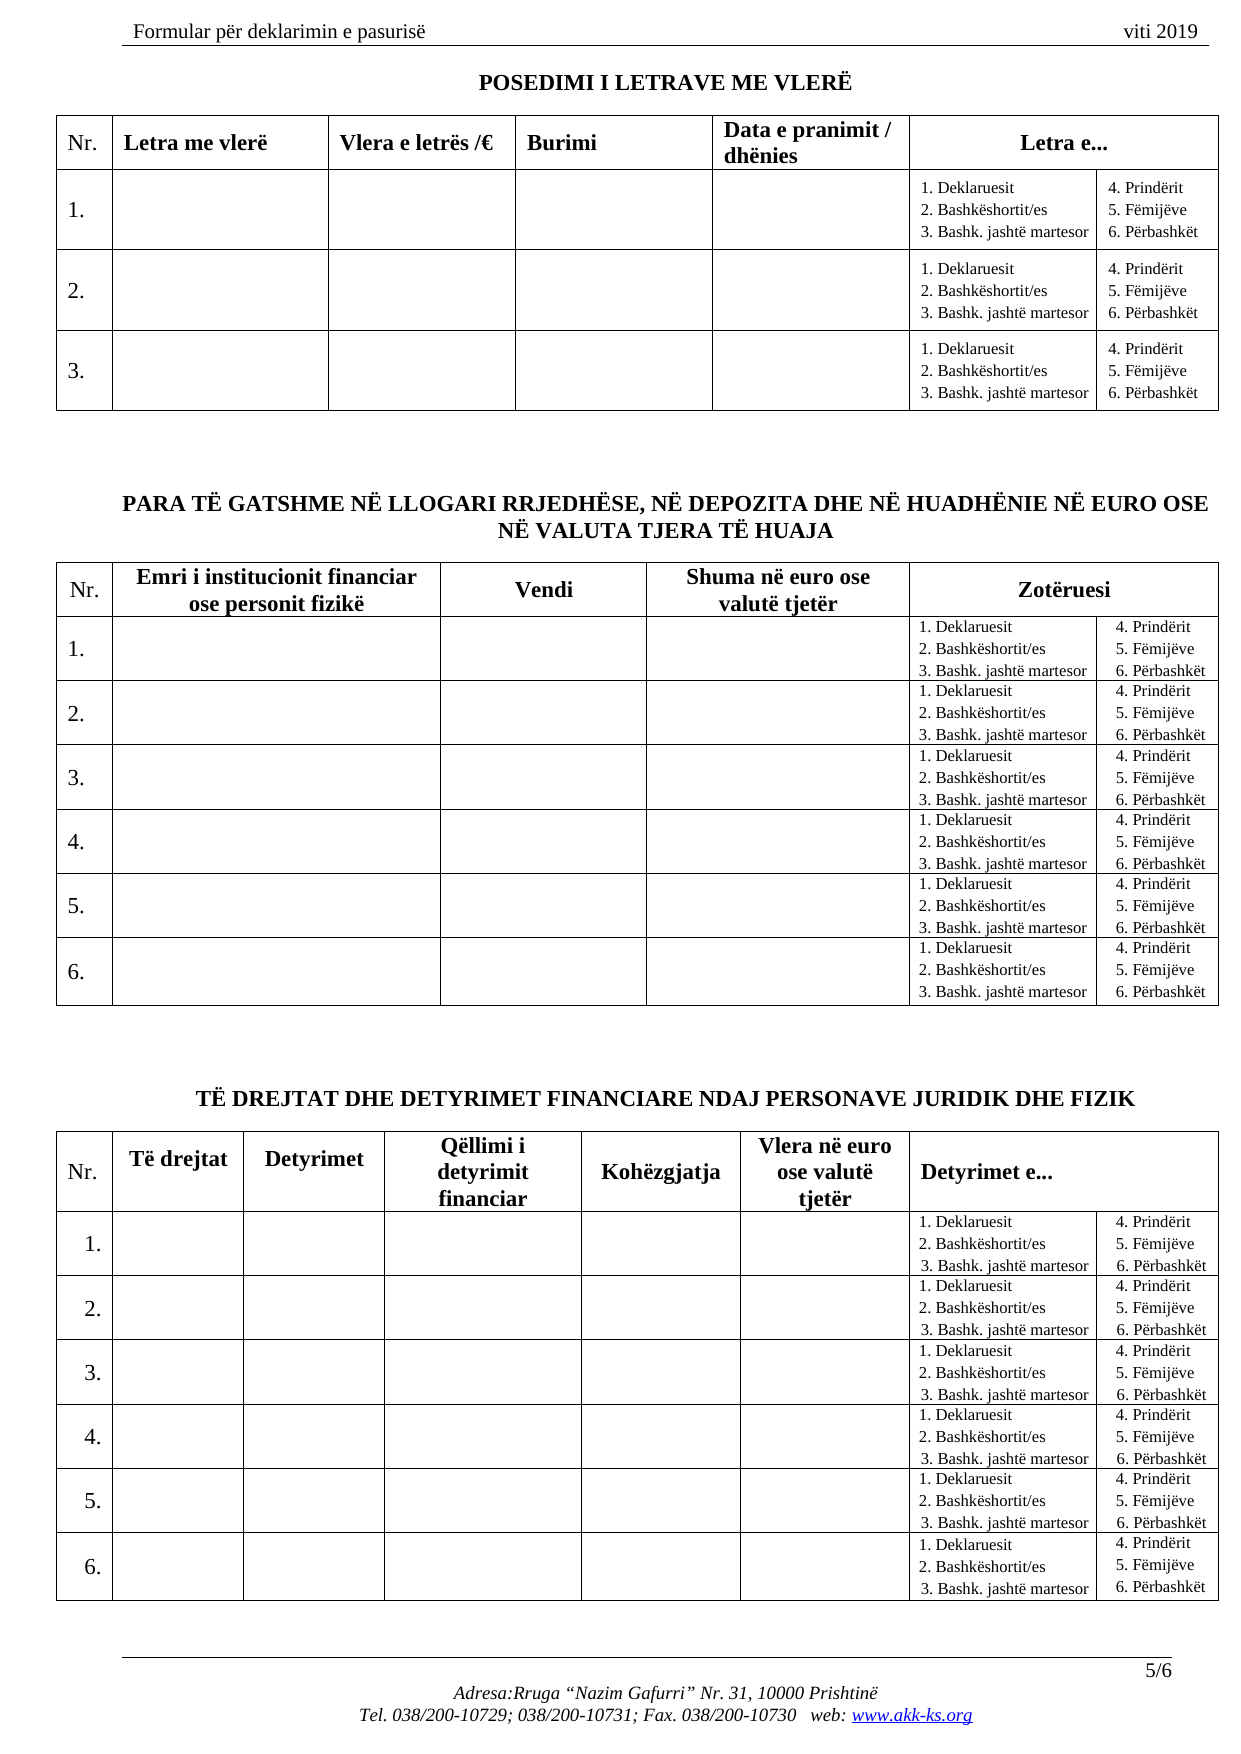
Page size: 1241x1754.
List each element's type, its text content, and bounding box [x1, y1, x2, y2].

table_cell 4. Prindërit 5. Fëmijëve 6. Përbashkët [1097, 1212, 1218, 1275]
table_header Vlera e letrës /€ [329, 116, 515, 169]
table_cell 1. Deklaruesit 2. Bashkëshortit/es 3. Bashk. jashtë martesor [910, 874, 1096, 937]
table_cell [441, 810, 646, 873]
table_cell [741, 1212, 909, 1275]
table_cell [441, 617, 646, 680]
table_cell 1. Deklaruesit 2. Bashkëshortit/es 3. Bashk. jashtë martesor [910, 681, 1096, 744]
table_cell 4. Prindërit 5. Fëmijëve 6. Përbashkët [1097, 938, 1218, 1005]
table_cell [113, 745, 440, 808]
table_cell [441, 745, 646, 808]
table_cell 1. [57, 617, 112, 680]
text PARA TË GATSHME NË LLOGARI RRJEDHËSE, NË DEPOZITA DHE NË HUADHËNIE NË EURO OSE NË VALUTA TJERA TË HUAJA [122, 490, 1209, 543]
table_cell 4. Prindërit 5. Fëmijëve 6. Përbashkët [1097, 617, 1218, 680]
table_cell 1. Deklaruesit 2. Bashkëshortit/es 3. Bashk. jashtë martesor [910, 1276, 1096, 1339]
table_cell [113, 1340, 243, 1403]
table_cell 5. [57, 1469, 112, 1532]
table_header Nr. [57, 1132, 112, 1211]
table_cell [113, 874, 440, 937]
table_header Kohëzgjatja [582, 1132, 740, 1211]
table_cell 1. Deklaruesit 2. Bashkëshortit/es 3. Bashk. jashtë martesor [910, 745, 1096, 808]
table_cell [113, 331, 328, 410]
table_header Detyrimet e... [910, 1132, 1218, 1211]
table_cell [647, 810, 909, 873]
table_cell [741, 1276, 909, 1339]
table_cell 4. [57, 810, 112, 873]
table_cell [385, 1533, 581, 1600]
table_cell [741, 1469, 909, 1532]
table_cell [329, 170, 515, 249]
table_cell 1. Deklaruesit 2. Bashkëshortit/es 3. Bashk. jashtë martesor [910, 1469, 1096, 1532]
table_cell [441, 681, 646, 744]
table_header Letra me vlerë [113, 116, 328, 169]
table_cell [244, 1212, 384, 1275]
table_cell [582, 1276, 740, 1339]
table_cell [385, 1340, 581, 1403]
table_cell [910, 170, 1096, 249]
table_cell 4. Prindërit 5. Fëmijëve 6. Përbashkët [1097, 170, 1218, 249]
table_cell [113, 810, 440, 873]
table_cell 4. Prindërit 5. Fëmijëve 6. Përbashkët [1097, 874, 1218, 937]
table_cell [385, 1276, 581, 1339]
table_cell [385, 1469, 581, 1532]
table_cell 1. Deklaruesit 2. Bashkëshortit/es 3. Bashk. jashtë martesor [910, 331, 1096, 410]
table_header Nr. [57, 563, 112, 616]
table_cell [516, 250, 712, 330]
table_header Të drejtat [113, 1132, 243, 1211]
table_cell 1. Deklaruesit 2. Bashkëshortit/es 3. Bashk. jashtë martesor [910, 617, 1096, 680]
table_cell 1. Deklaruesit 2. Bashkëshortit/es 3. Bashk. jashtë martesor [910, 1212, 1096, 1275]
table_cell [582, 1212, 740, 1275]
table_cell [582, 1469, 740, 1532]
table_cell [516, 170, 712, 249]
table_cell [113, 617, 440, 680]
table_cell [385, 1212, 581, 1275]
table_cell [713, 331, 909, 410]
table_cell 5. [57, 874, 112, 937]
table_cell [113, 1533, 243, 1600]
table_cell 4. Prindërit 5. Fëmijëve 6. Përbashkët [1097, 1276, 1218, 1339]
table_cell 2. [57, 250, 112, 330]
table_header Zotëruesi [910, 563, 1218, 616]
table_cell 1. Deklaruesit 2. Bashkëshortit/es 3. Bashk. jashtë martesor [910, 1533, 1096, 1600]
table_cell 4. Prindërit 5. Fëmijëve 6. Përbashkët [1097, 681, 1218, 744]
table_cell [113, 250, 328, 330]
table_cell [441, 874, 646, 937]
table_cell 1. [57, 170, 112, 249]
table_cell [647, 745, 909, 808]
table_cell [647, 681, 909, 744]
table_cell [385, 1405, 581, 1468]
table_cell [113, 1469, 243, 1532]
table_header Data e pranimit / dhënies [713, 116, 909, 169]
table_cell [113, 1405, 243, 1468]
table_cell [113, 938, 440, 1005]
table_cell [329, 331, 515, 410]
table_cell 2. [57, 1276, 112, 1339]
table_cell 1. Deklaruesit 2. Bashkëshortit/es 3. Bashk. jashtë martesor [910, 1340, 1096, 1403]
table_cell 1. Deklaruesit 2. Bashkëshortit/es 3. Bashk. jashtë martesor [910, 1405, 1096, 1468]
table_header Vlera në euro ose valutë tjetër [741, 1132, 909, 1211]
table_cell 4. Prindërit 5. Fëmijëve 6. Përbashkët [1097, 745, 1218, 808]
table_cell 3. [57, 1340, 112, 1403]
table_cell 4. [57, 1405, 112, 1468]
table_cell [647, 938, 909, 1005]
table_cell [647, 617, 909, 680]
table_cell [582, 1533, 740, 1600]
table_header Nr. [57, 116, 112, 169]
table_cell 4. Prindërit 5. Fëmijëve 6. Përbashkët [1097, 1533, 1218, 1600]
table_header Qëllimi i detyrimit financiar [385, 1132, 581, 1211]
table_cell 3. [57, 745, 112, 808]
table_cell [329, 250, 515, 330]
table_cell 4. Prindërit 5. Fëmijëve 6. Përbashkët [1097, 250, 1218, 330]
table_cell [713, 170, 909, 249]
table_cell 4. Prindërit 5. Fëmijëve 6. Përbashkët [1097, 331, 1218, 410]
table_cell [582, 1340, 740, 1403]
table_cell [113, 1276, 243, 1339]
table_cell [741, 1340, 909, 1403]
table_cell [113, 681, 440, 744]
table_cell [244, 1533, 384, 1600]
text TË DREJTAT DHE DETYRIMET FINANCIARE NDAJ PERSONAVE JURIDIK DHE FIZIK [122, 1085, 1209, 1112]
table_cell [713, 250, 909, 330]
table_cell [582, 1405, 740, 1468]
table_cell 3. [57, 331, 112, 410]
table_header Vendi [441, 563, 646, 616]
table_cell 1. Deklaruesit 2. Bashkëshortit/es 3. Bashk. jashtë martesor [910, 810, 1096, 873]
table_cell [441, 938, 646, 1005]
table_cell [113, 1212, 243, 1275]
table_cell [244, 1405, 384, 1468]
table_header Shuma në euro ose valutë tjetër [647, 563, 909, 616]
table_cell 1. [57, 1212, 112, 1275]
table_header Emri i institucionit financiar ose personit fizikë [113, 563, 440, 616]
table_cell [244, 1340, 384, 1403]
table_cell 2. [57, 681, 112, 744]
table_cell 1. Deklaruesit 2. Bashkëshortit/es 3. Bashk. jashtë martesor [910, 250, 1096, 330]
table_cell 4. Prindërit 5. Fëmijëve 6. Përbashkët [1097, 1405, 1218, 1468]
table_cell [647, 874, 909, 937]
table_cell 4. Prindërit 5. Fëmijëve 6. Përbashkët [1097, 1469, 1218, 1532]
table_cell [113, 170, 328, 249]
table_cell [244, 1276, 384, 1339]
table_cell [244, 1469, 384, 1532]
table_header Letra e... [910, 116, 1218, 169]
table_cell [741, 1405, 909, 1468]
table_cell 4. Prindërit 5. Fëmijëve 6. Përbashkët [1097, 1340, 1218, 1403]
table_cell 1. Deklaruesit 2. Bashkëshortit/es 3. Bashk. jashtë martesor [910, 938, 1096, 1005]
table_header Detyrimet [244, 1132, 384, 1211]
table_cell 6. [57, 1533, 112, 1600]
table_cell [741, 1533, 909, 1600]
table_cell [516, 331, 712, 410]
table_cell 6. [57, 938, 112, 1005]
text POSEDIMI I LETRAVE ME VLERË [122, 69, 1209, 96]
table_cell 4. Prindërit 5. Fëmijëve 6. Përbashkët [1097, 810, 1218, 873]
table_header Burimi [516, 116, 712, 169]
